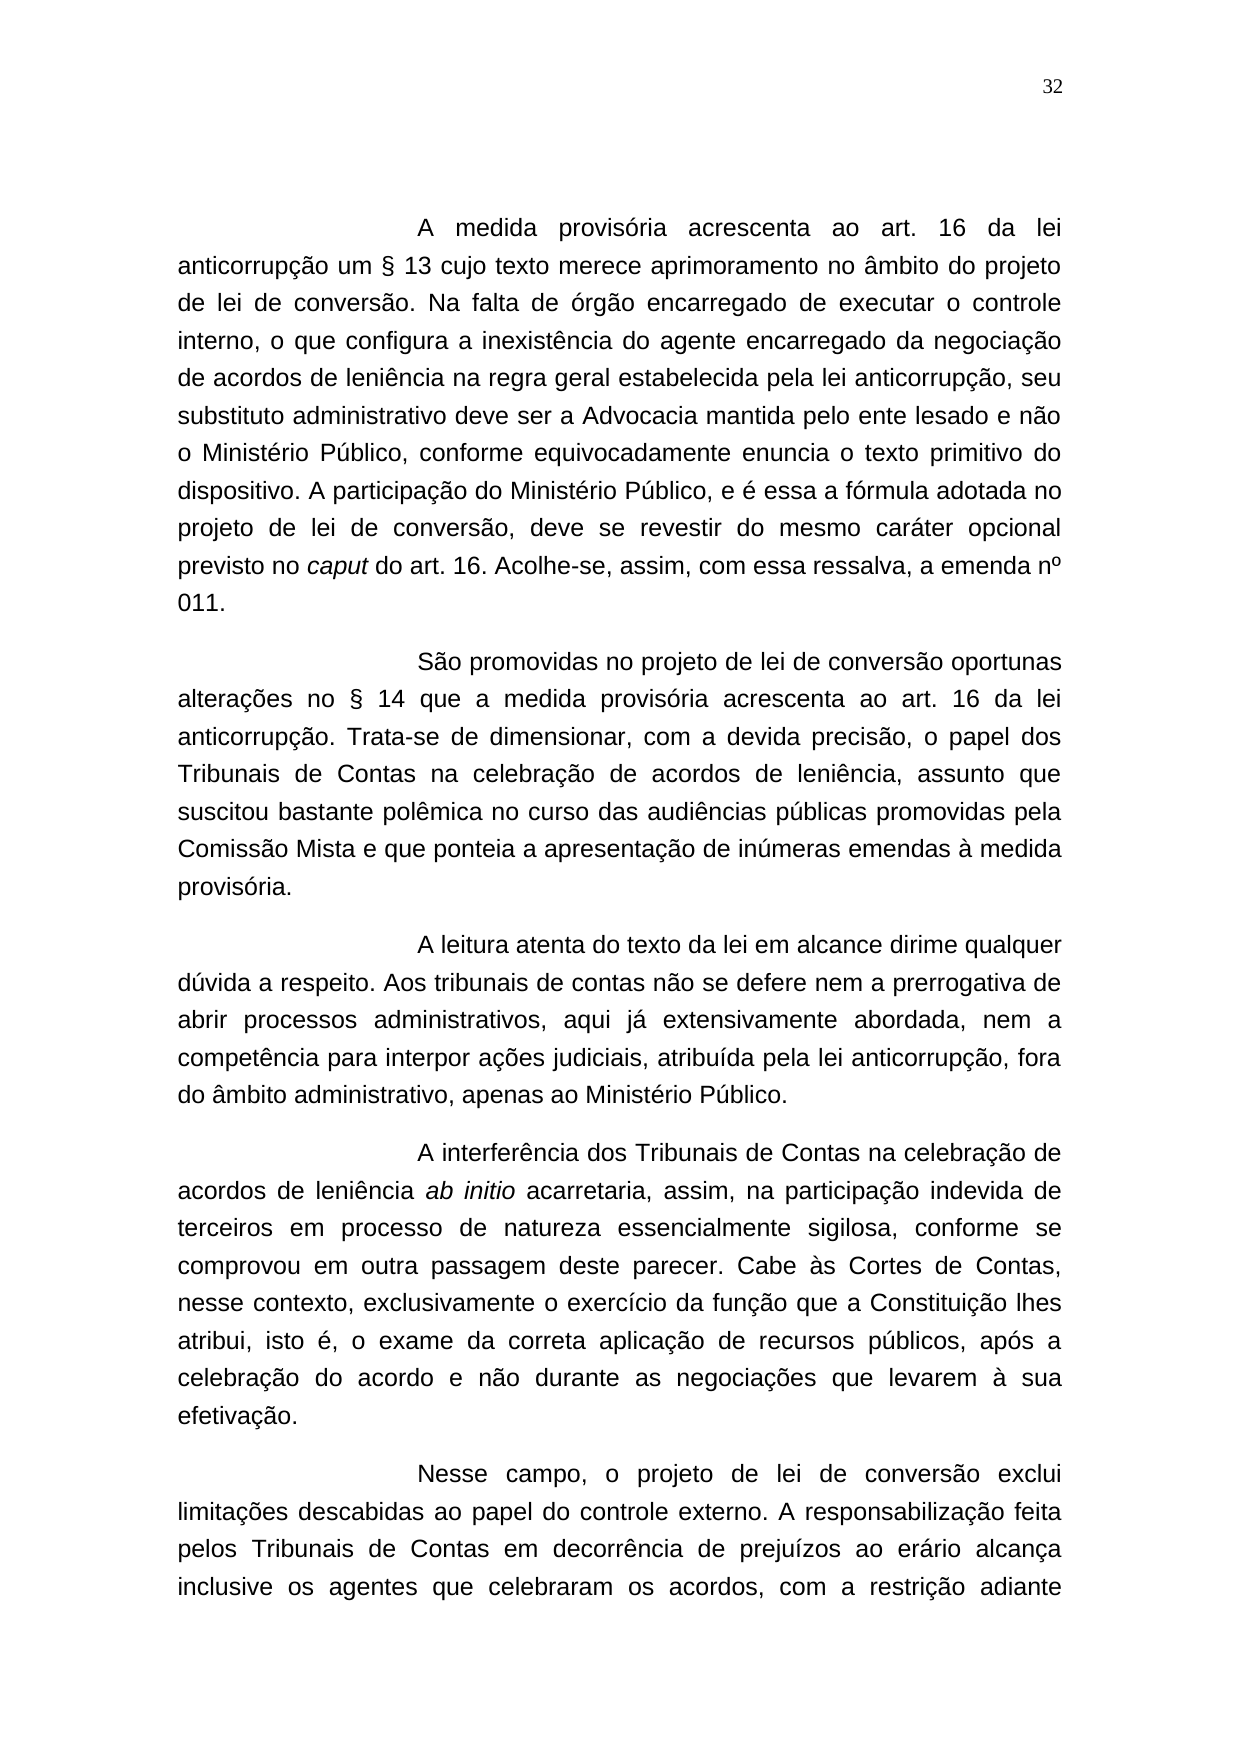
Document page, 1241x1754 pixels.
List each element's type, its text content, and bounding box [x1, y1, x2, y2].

text A interferência dos Tribunais de Contas na celebração de acordos de leniência ab initio acarretaria, assim, na participação indevida de terceiros em processo de natureza essencialmente sigilosa, conforme se comprovou em outra passagem deste parecer. Cabe às Cortes de Contas, nesse contexto, exclusivamente o exercício da função que a Constituição lhes atribui, isto é, o exame da correta aplicação de recursos públicos, após a celebração do acordo e não durante as negociações que levarem à sua efetivação. [177, 1132, 1063, 1432]
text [177, 1453, 1063, 1603]
text São promovidas no projeto de lei de conversão oportunas alterações no § 14 que a medida provisória acrescenta ao art. 16 da lei anticorrupção. Trata-se de dimensionar, com a devida precisão, o papel dos Tribunais de Contas na celebração de acordos de leniência, assunto que suscitou bastante polêmica no curso das audiências públicas promovidas pela Comissão Mista e que ponteia a apresentação de inúmeras emendas à medida provisória. [177, 640, 1063, 903]
text A medida provisória acrescenta ao art. 16 da lei anticorrupção um § 13 cujo texto merece aprimoramento no âmbito do projeto de lei de conversão. Na falta de órgão encarregado de executar o controle interno, o que configura a inexistência do agente encarregado da negociação de acordos de leniência na regra geral estabelecida pela lei anticorrupção, seu substituto administrativo deve ser a Advocacia mantida pelo ente lesado e não o Ministério Público, conforme equivocadamente enuncia o texto primitivo do dispositivo. A participação do Ministério Público, e é essa a fórmula adotada no projeto de lei de conversão, deve se revestir do mesmo caráter opcional previsto no caput do art. 16. Acolhe-se, assim, com essa ressalva, a emenda nº 011. [177, 207, 1063, 619]
text A leitura atenta do texto da lei em alcance dirime qualquer dúvida a respeito. Aos tribunais de contas não se defere nem a prerrogativa de abrir processos administrativos, aqui já extensivamente abordada, nem a competência para interpor ações judiciais, atribuída pela lei anticorrupção, fora do âmbito administrativo, apenas ao Ministério Público. [177, 923, 1063, 1111]
